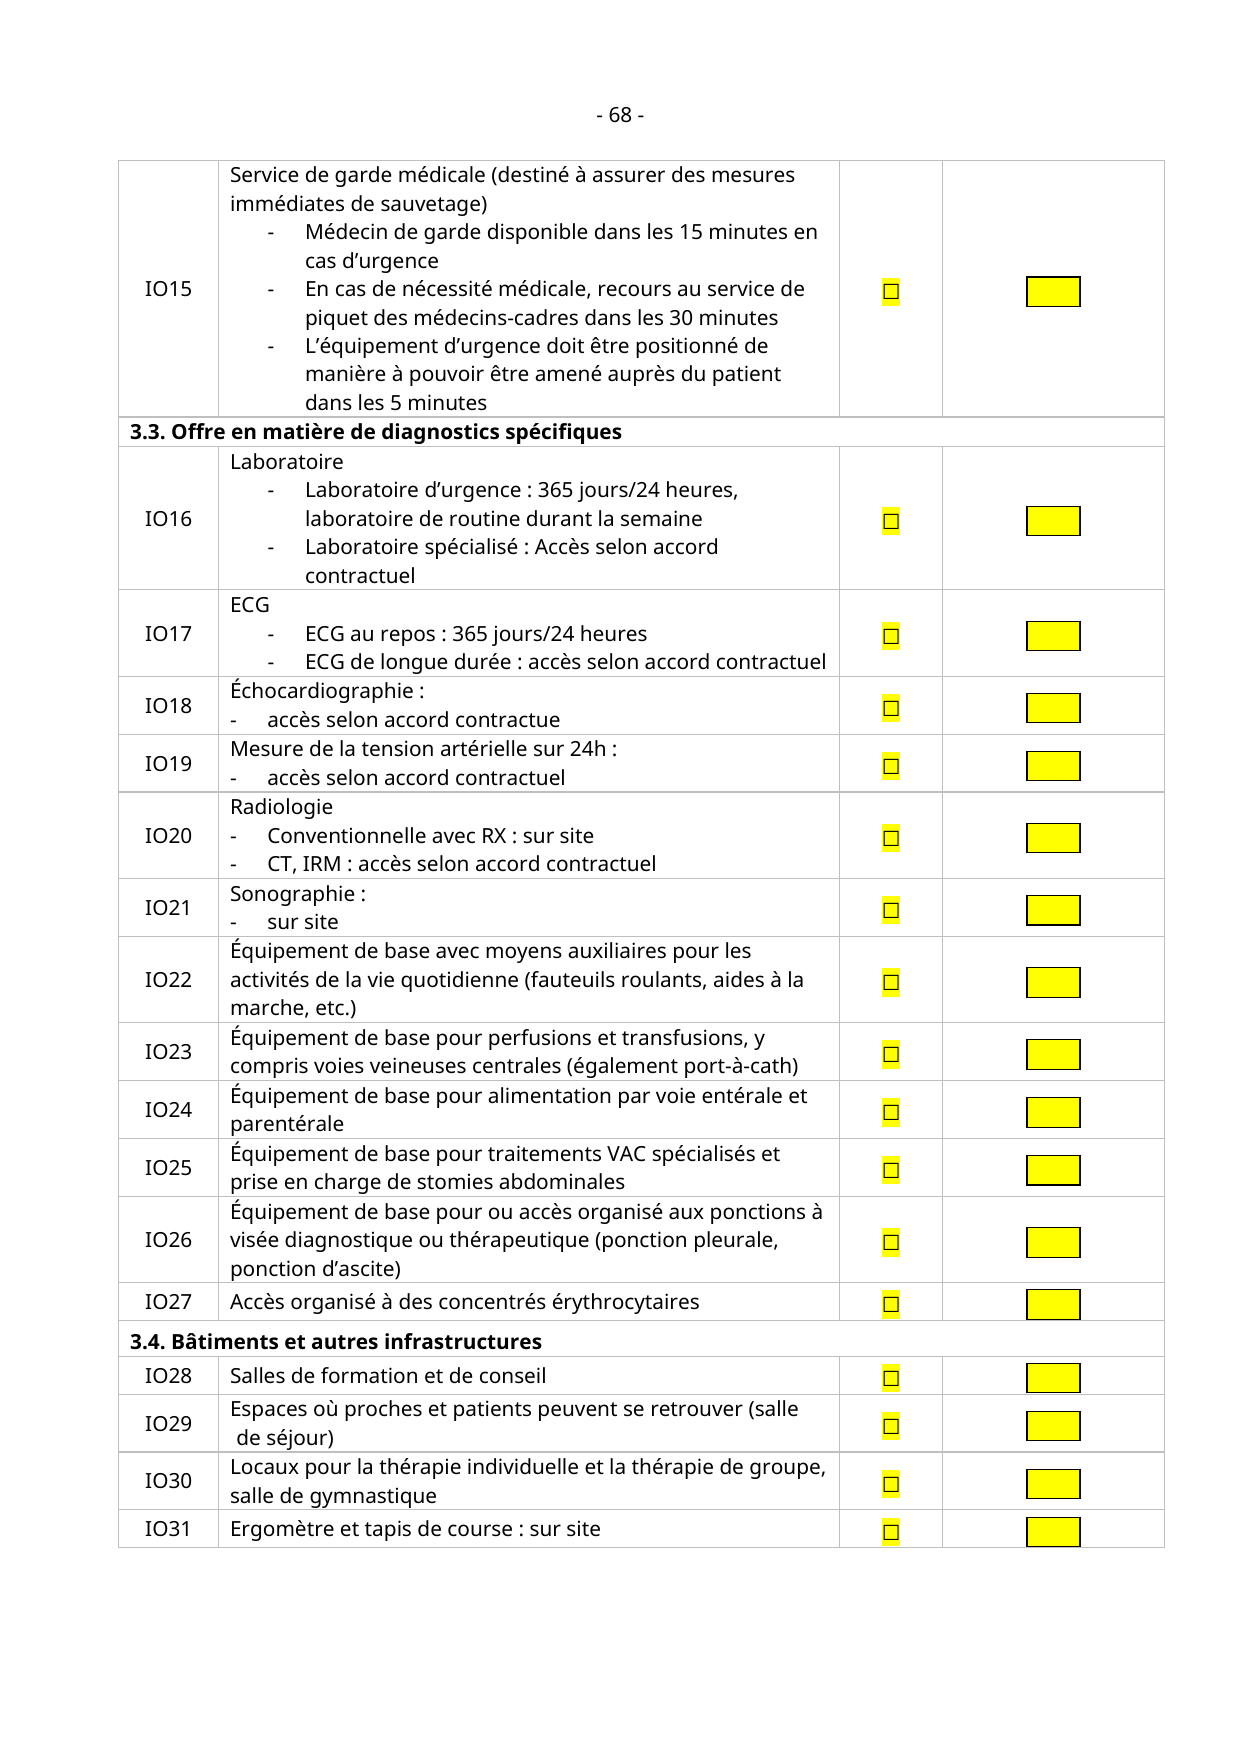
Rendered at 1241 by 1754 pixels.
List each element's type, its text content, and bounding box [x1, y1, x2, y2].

table_cell [840, 937, 942, 1022]
table_cell Mesure de la tension artérielle sur 24h : accès selon accord contractuel [219, 735, 839, 791]
table_cell [840, 590, 942, 676]
table_cell [943, 1023, 1164, 1080]
table_cell IO17 [119, 590, 218, 676]
table_cell IO20 [119, 793, 218, 878]
table_cell IO15 [119, 161, 218, 416]
table_cell IO27 [119, 1283, 218, 1320]
table_cell IO26 [119, 1197, 218, 1282]
table_cell [943, 1197, 1164, 1282]
table_cell [943, 1510, 1164, 1547]
table_cell [943, 937, 1164, 1022]
table_cell IO18 [119, 677, 218, 733]
table_cell ECG ECG au repos : 365 jours/24 heures ECG de longue durée : accès selon accord contractuel [219, 590, 839, 676]
table_cell [840, 161, 942, 416]
table_cell Espaces où proches et patients peuvent se retrouver (salle de séjour) [219, 1395, 839, 1451]
table_cell Laboratoire Laboratoire d’urgence : 365 jours/24 heures, laboratoire de routine durant la semaine Laboratoire spécialisé : Accès selon accord contractuel [219, 447, 839, 589]
table_cell [943, 447, 1164, 589]
table_cell Équipement de base pour ou accès organisé aux ponctions à visée diagnostique ou thérapeutique (ponction pleurale, ponction d’ascite) [219, 1197, 839, 1282]
table_cell Sonographie : sur site [219, 879, 839, 936]
table_cell [943, 677, 1164, 733]
table_cell [943, 1453, 1164, 1509]
table_cell [840, 879, 942, 936]
table_cell Équipement de base pour perfusions et transfusions, y compris voies veineuses centrales (également port-à-cath) [219, 1023, 839, 1080]
table_cell [943, 793, 1164, 878]
table_cell [840, 1197, 942, 1282]
table_cell IO28 [119, 1357, 218, 1393]
table_cell IO21 [119, 879, 218, 936]
table_cell Équipement de base pour alimentation par voie entérale et parentérale [219, 1081, 839, 1138]
table_cell [943, 735, 1164, 791]
table_cell IO16 [119, 447, 218, 589]
table_cell [943, 1283, 1164, 1320]
table_cell [840, 1081, 942, 1138]
table_cell Équipement de base pour traitements VAC spécialisés et prise en charge de stomies abdominales [219, 1139, 839, 1196]
table_cell [943, 1395, 1164, 1451]
table_cell [943, 161, 1164, 416]
table_cell [840, 1510, 942, 1547]
table_cell Radiologie Conventionnelle avec RX : sur site CT, IRM : accès selon accord contractuel [219, 793, 839, 878]
table_cell [840, 793, 942, 878]
table_cell [943, 1139, 1164, 1196]
table_cell [840, 1023, 942, 1080]
table_cell 3.3. Offre en matière de diagnostics spécifiques [119, 418, 1164, 446]
table_cell [840, 1357, 942, 1393]
table_cell IO24 [119, 1081, 218, 1138]
table_cell IO25 [119, 1139, 218, 1196]
table_cell [840, 1453, 942, 1509]
table_cell Ergomètre et tapis de course : sur site [219, 1510, 839, 1547]
table_cell IO29 [119, 1395, 218, 1451]
table_cell [840, 1395, 942, 1451]
table_cell Salles de formation et de conseil [219, 1357, 839, 1393]
table_cell Service de garde médicale (destiné à assurer des mesures immédiates de sauvetage) Médecin de garde disponible dans les 15 minutes en cas d’urgence En cas de nécessité médicale, recours au service de piquet des médecins-cadres dans les 30 minutes L’équipement d’urgence doit être positionné de manière à pouvoir être amené auprès du patient dans les 5 minutes [219, 161, 839, 416]
table_cell IO23 [119, 1023, 218, 1080]
table_cell [840, 447, 942, 589]
table_cell [943, 879, 1164, 936]
table_cell Locaux pour la thérapie individuelle et la thérapie de groupe, salle de gymnastique [219, 1453, 839, 1509]
table_cell IO19 [119, 735, 218, 791]
table_cell IO31 [119, 1510, 218, 1547]
table_cell Accès organisé à des concentrés érythrocytaires [219, 1283, 839, 1320]
table_cell Équipement de base avec moyens auxiliaires pour les activités de la vie quotidienne (fauteuils roulants, aides à la marche, etc.) [219, 937, 839, 1022]
table_cell 3.4. Bâtiments et autres infrastructures [119, 1321, 1164, 1356]
table_cell [943, 590, 1164, 676]
table_cell [943, 1357, 1164, 1393]
table_cell IO22 [119, 937, 218, 1022]
table_cell [840, 1283, 942, 1320]
table_cell IO30 [119, 1453, 218, 1509]
table_cell Échocardiographie : accès selon accord contractue [219, 677, 839, 733]
table_cell [840, 677, 942, 733]
table_cell [943, 1081, 1164, 1138]
table_cell [840, 735, 942, 791]
table_cell [840, 1139, 942, 1196]
